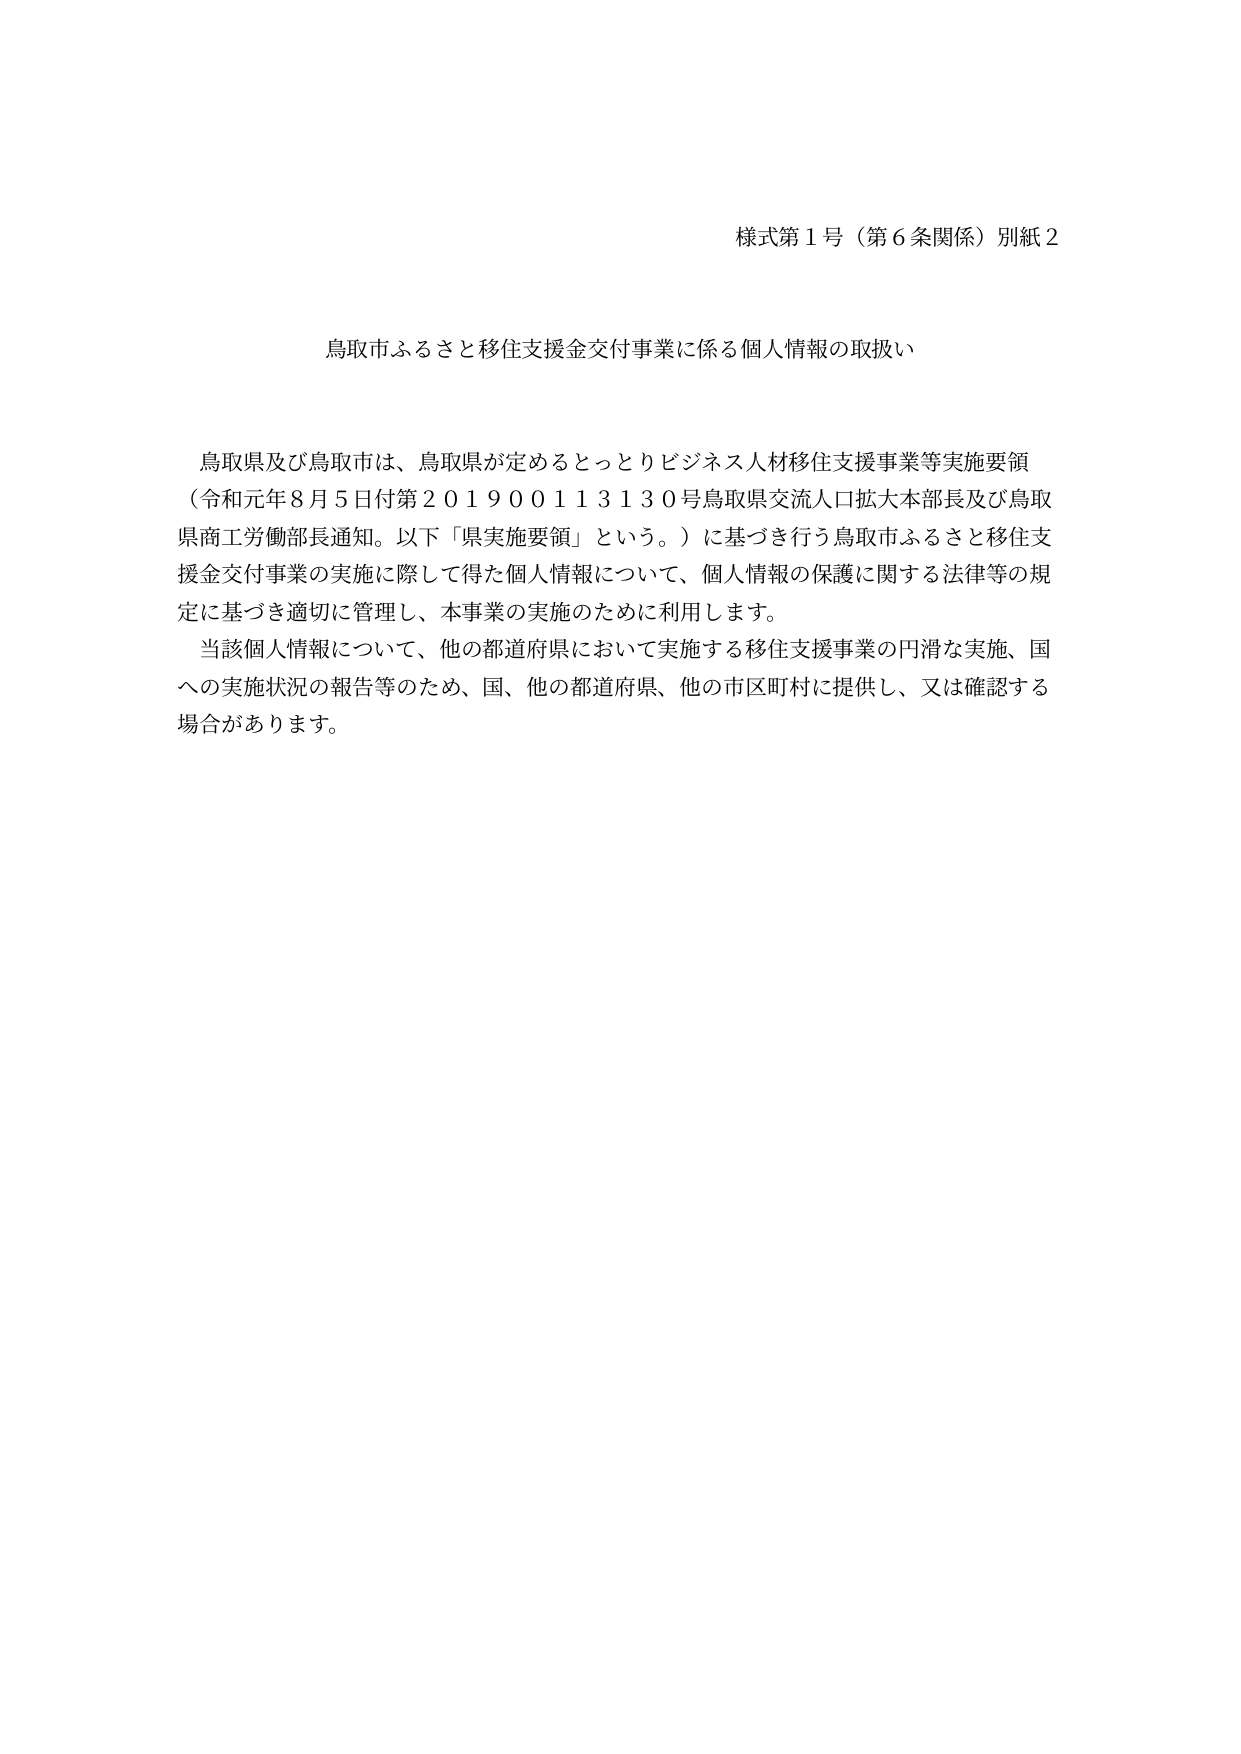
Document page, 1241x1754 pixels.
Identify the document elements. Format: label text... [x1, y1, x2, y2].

text 鳥取市ふるさと移住支援金交付事業に係る個人情報の取扱い [177, 329, 1063, 367]
text 鳥取県及び鳥取市は、鳥取県が定めるとっとりビジネス人材移住支援事業等実施要領（令和元年８月５日付第２０１９００１１３１３０号鳥取県交流人口拡大本部長及び鳥取県商工労働部長通知。以下「県実施要領」という。）に基づき行う鳥取市ふるさと移住支援金交付事業の実施に際して得た個人情報について、個人情報の保護に関する法律等の規定に基づき適切に管理し、本事業の実施のために利用します。 [177, 442, 1063, 629]
text 当該個人情報について、他の都道府県において実施する移住支援事業の円滑な実施、国への実施状況の報告等のため、国、他の都道府県、他の市区町村に提供し、又は確認する場合があります。 [177, 629, 1063, 742]
text 様式第１号（第６条関係）別紙２ [177, 217, 1063, 254]
